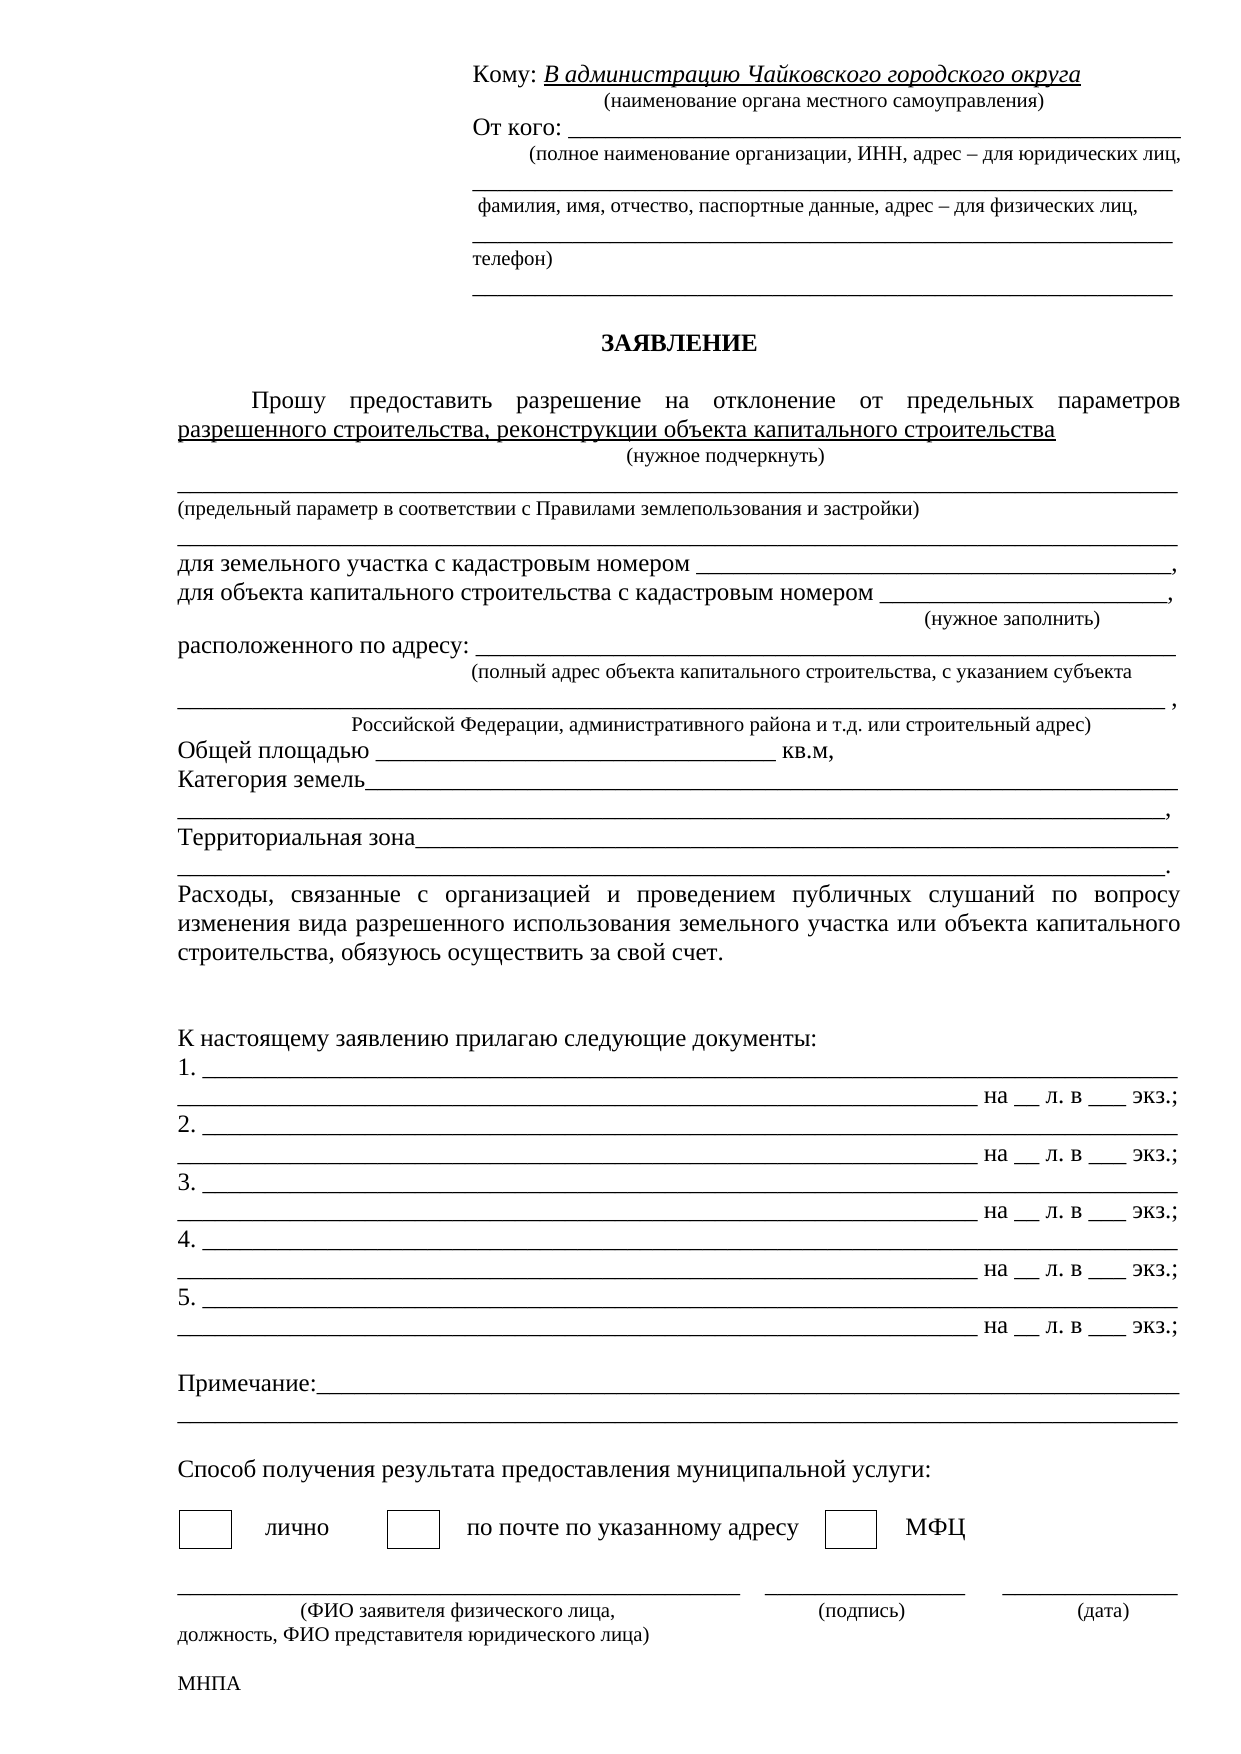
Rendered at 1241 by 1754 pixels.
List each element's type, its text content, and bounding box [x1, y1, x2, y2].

text _______________________________________________________________________________, [177, 793, 1181, 822]
text для объекта капитального строительства с кадастровым номером _______________________, [177, 577, 1181, 606]
text лично по почте по указанному адресу МФЦ [232, 1512, 387, 1541]
text Категория земель_________________________________________________________________ [177, 764, 1181, 793]
text 3. ______________________________________________________________________________ [177, 1167, 1181, 1196]
text ________________________________________________________ [472, 270, 1181, 299]
text (предельный параметр в соответствии с Правилами землепользования и застройки) [177, 496, 1181, 520]
text телефон) [472, 246, 1181, 270]
text Общей площадью ________________________________ кв.м, [177, 736, 1181, 764]
text ________________________________________________________________________________ [177, 1397, 1181, 1426]
text ________________________________________________________________________________ [177, 520, 1181, 548]
text К настоящему заявлению прилагаю следующие документы: [177, 1023, 1181, 1052]
text (ФИО заявителя физического лица, (подпись) (дата) [177, 1598, 1181, 1622]
text От кого: _________________________________________________ [472, 112, 1181, 141]
text 1. ______________________________________________________________________________ [177, 1052, 1181, 1081]
text 2. ______________________________________________________________________________ [177, 1109, 1181, 1138]
text Прошу предоставить разрешение на отклонение от предельных параметров разрешенного строительства, реконструкции объекта капитального строительства [177, 385, 1181, 443]
text Территориальная зона_____________________________________________________________ [177, 822, 1181, 851]
text ________________________________________________________ [472, 217, 1181, 246]
text ________________________________________________________________ на __ л. в ___ экз.; [177, 1253, 1181, 1282]
text Российской Федерации, административного района и т.д. или строительный адрес) [177, 712, 1181, 736]
text ________________________________________________________________ на __ л. в ___ экз.; [177, 1081, 1181, 1109]
text (нужное подчеркнуть) [177, 443, 1181, 467]
text 4. ______________________________________________________________________________ [177, 1224, 1181, 1253]
text _______________________________________________________________________________. [177, 851, 1181, 879]
text 5. ______________________________________________________________________________ [177, 1282, 1181, 1311]
text расположенного по адресу: ________________________________________________________ [177, 630, 1181, 659]
text (наименование органа местного самоуправления) [472, 88, 1181, 112]
text ЗАЯВЛЕНИЕ [177, 328, 1181, 357]
text (нужное заполнить) [177, 606, 1181, 630]
text _____________________________________________ ________________ ______________ [177, 1569, 1181, 1598]
text (полный адрес объекта капитального строительства, с указанием субъекта [177, 659, 1181, 683]
text ________________________________________________________________ на __ л. в ___ экз.; [177, 1138, 1181, 1167]
text ________________________________________________________________________________ [177, 467, 1181, 496]
text Примечание:_____________________________________________________________________ [177, 1368, 1181, 1397]
text лично по почте по указанному адресу МФЦ [440, 1512, 825, 1541]
text для земельного участка с кадастровым номером ______________________________________, [177, 548, 1181, 577]
text (полное наименование организации, ИНН, адрес – для юридических лиц, ________________________________________________________ [472, 141, 1181, 193]
text ________________________________________________________________ на __ л. в ___ экз.; [177, 1196, 1181, 1224]
text Расходы, связанные с организацией и проведением публичных слушаний по вопросу изменения вида разрешенного использования земельного участка или объекта капитального строительства, обязуюсь осуществить за свой счет. [177, 879, 1181, 966]
text ________________________________________________________________ на __ л. в ___ экз.; [177, 1311, 1181, 1339]
text Способ получения результата предоставления муниципальной услуги: [177, 1454, 1181, 1483]
text лично по почте по указанному адресу МФЦ [877, 1512, 1181, 1541]
text Кому: В администрацию Чайковского городского округа [472, 59, 1181, 88]
text фамилия, имя, отчество, паспортные данные, адрес – для физических лиц, [472, 193, 1181, 217]
text _______________________________________________________________________________ , [177, 683, 1181, 712]
text должность, ФИО представителя юридического лица) [177, 1622, 1181, 1646]
